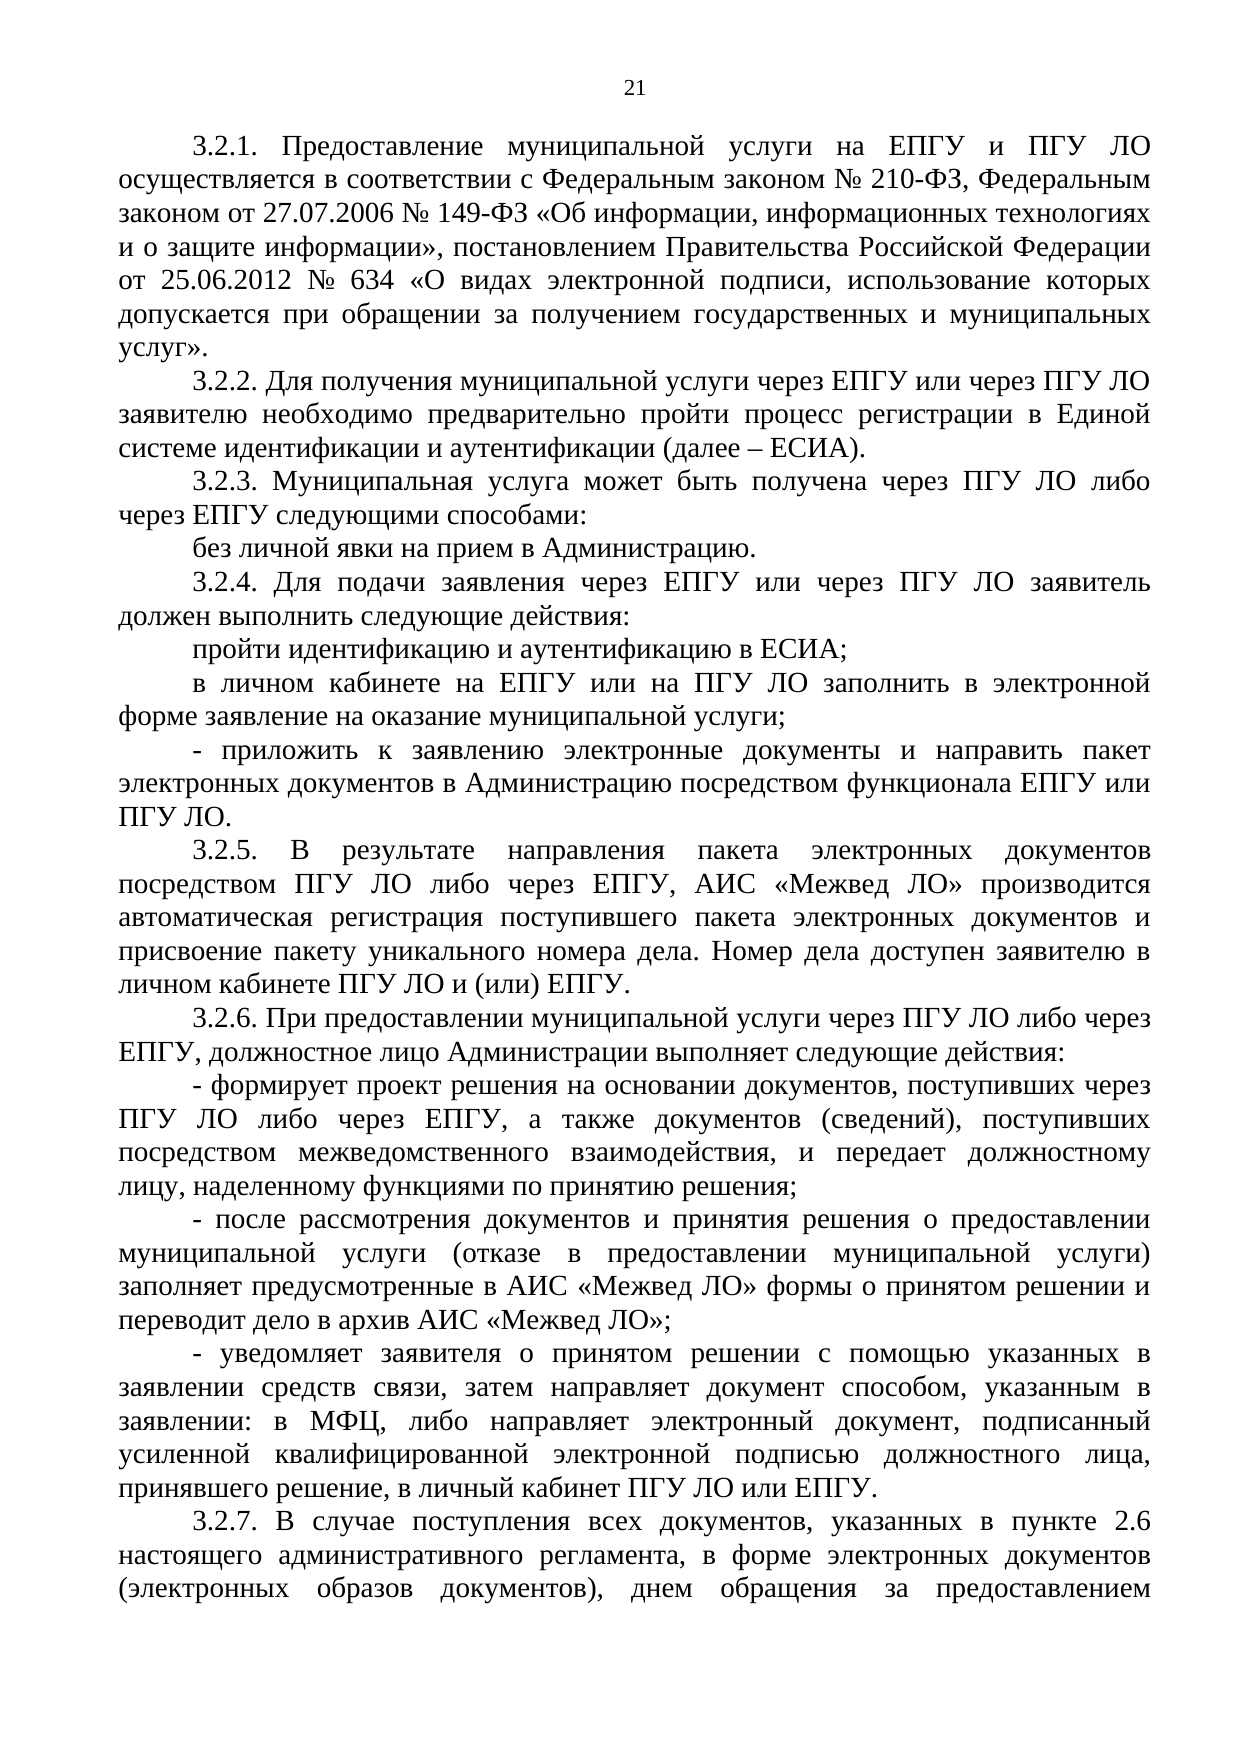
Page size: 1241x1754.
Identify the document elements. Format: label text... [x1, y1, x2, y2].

text 3.2.1. Предоставление муниципальной услуги на ЕПГУ и ПГУ ЛО осуществляется в соответствии с Федеральным законом № 210-ФЗ, Федеральным законом от 27.07.2006 № 149-ФЗ «Об информации, информационных технологиях и о защите информации», постановлением Правительства Российской Федерации от 25.06.2012 № 634 «О видах электронной подписи, использование которых допускается при обращении за получением государственных и муниципальных услуг». [118, 128, 1152, 363]
text - приложить к заявлению электронные документы и направить пакет электронных документов в Администрацию посредством функционала ЕПГУ или ПГУ ЛО. [118, 732, 1152, 832]
text без личной явки на прием в Администрацию. [118, 531, 1152, 564]
text 3.2.5. В результате направления пакета электронных документов посредством ПГУ ЛО либо через ЕПГУ, АИС «Межвед ЛО» производится автоматическая регистрация поступившего пакета электронных документов и присвоение пакету уникального номера дела. Номер дела доступен заявителю в личном кабинете ПГУ ЛО и (или) ЕПГУ. [118, 832, 1152, 1000]
text 3.2.6. При предоставлении муниципальной услуги через ПГУ ЛО либо через ЕПГУ, должностное лицо Администрации выполняет следующие действия: [118, 1000, 1152, 1067]
text в личном кабинете на ЕПГУ или на ПГУ ЛО заполнить в электронной форме заявление на оказание муниципальной услуги; [118, 665, 1152, 732]
text пройти идентификацию и аутентификацию в ЕСИА; [118, 631, 1152, 665]
text - уведомляет заявителя о принятом решении с помощью указанных в заявлении средств связи, затем направляет документ способом, указанным в заявлении: в МФЦ, либо направляет электронный документ, подписанный усиленной квалифицированной электронной подписью должностного лица, принявшего решение, в личный кабинет ПГУ ЛО или ЕПГУ. [118, 1336, 1152, 1503]
text 3.2.4. Для подачи заявления через ЕПГУ или через ПГУ ЛО заявитель должен выполнить следующие действия: [118, 564, 1152, 631]
text - после рассмотрения документов и принятия решения о предоставлении муниципальной услуги (отказе в предоставлении муниципальной услуги) заполняет предусмотренные в АИС «Межвед ЛО» формы о принятом решении и переводит дело в архив АИС «Межвед ЛО»; [118, 1201, 1152, 1336]
text 3.2.2. Для получения муниципальной услуги через ЕПГУ или через ПГУ ЛО заявителю необходимо предварительно пройти процесс регистрации в Единой системе идентификации и аутентификации (далее – ЕСИА). [118, 363, 1152, 463]
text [118, 1503, 1152, 1604]
text 3.2.3. Муниципальная услуга может быть получена через ПГУ ЛО либо через ЕПГУ следующими способами: [118, 463, 1152, 531]
text - формирует проект решения на основании документов, поступивших через ПГУ ЛО либо через ЕПГУ, а также документов (сведений), поступивших посредством межведомственного взаимодействия, и передает должностному лицу, наделенному функциями по принятию решения; [118, 1067, 1152, 1201]
